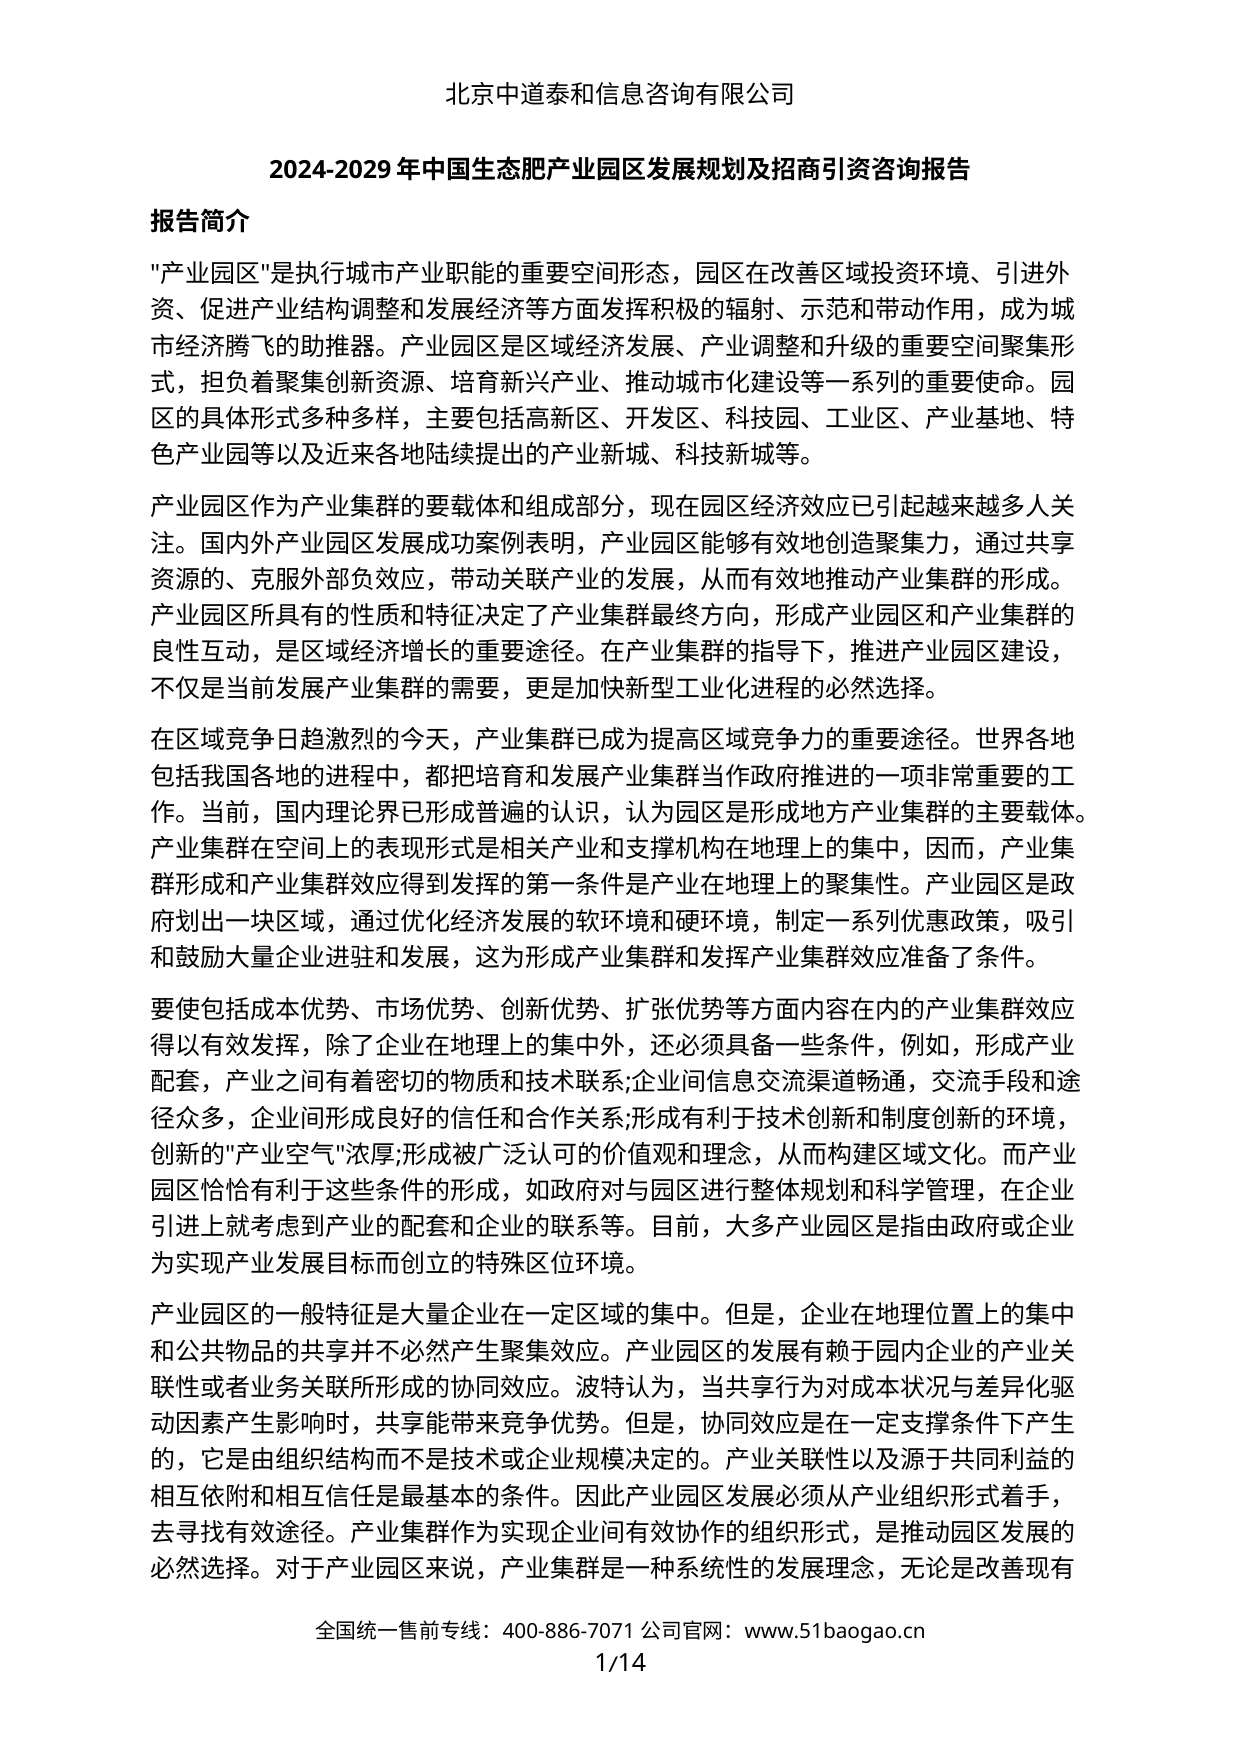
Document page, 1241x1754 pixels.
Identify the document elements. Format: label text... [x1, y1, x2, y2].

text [150, 1295, 1090, 1585]
text "产业园区"是执行城市产业职能的重要空间形态，园区在改善区域投资环境、引进外资、促进产业结构调整和发展经济等方面发挥积极的辐射、示范和带动作用，成为城市经济腾飞的助推器。产业园区是区域经济发展、产业调整和升级的重要空间聚集形式，担负着聚集创新资源、培育新兴产业、推动城市化建设等一系列的重要使命。园区的具体形式多种多样，主要包括高新区、开发区、科技园、工业区、产业基地、特色产业园等以及近来各地陆续提出的产业新城、科技新城等。 [150, 254, 1090, 471]
text 2024-2029年中国生态肥产业园区发展规划及招商引资咨询报告 [150, 150, 1090, 186]
text 产业园区作为产业集群的要载体和组成部分，现在园区经济效应已引起越来越多人关注。国内外产业园区发展成功案例表明，产业园区能够有效地创造聚集力，通过共享资源的、克服外部负效应，带动关联产业的发展，从而有效地推动产业集群的形成。产业园区所具有的性质和特征决定了产业集群最终方向，形成产业园区和产业集群的良性互动，是区域经济增长的重要途径。在产业集群的指导下，推进产业园区建设，不仅是当前发展产业集群的需要，更是加快新型工业化进程的必然选择。 [150, 487, 1090, 704]
text 在区域竞争日趋激烈的今天，产业集群已成为提高区域竞争力的重要途径。世界各地包括我国各地的进程中，都把培育和发展产业集群当作政府推进的一项非常重要的工作。当前，国内理论界已形成普遍的认识，认为园区是形成地方产业集群的主要载体。产业集群在空间上的表现形式是相关产业和支撑机构在地理上的集中，因而，产业集群形成和产业集群效应得到发挥的第一条件是产业在地理上的聚集性。产业园区是政府划出一块区域，通过优化经济发展的软环境和硬环境，制定一系列优惠政策，吸引和鼓励大量企业进驻和发展，这为形成产业集群和发挥产业集群效应准备了条件。 [150, 720, 1090, 974]
text 报告简介 [150, 202, 1090, 238]
text 要使包括成本优势、市场优势、创新优势、扩张优势等方面内容在内的产业集群效应得以有效发挥，除了企业在地理上的集中外，还必须具备一些条件，例如，形成产业配套，产业之间有着密切的物质和技术联系;企业间信息交流渠道畅通，交流手段和途径众多，企业间形成良好的信任和合作关系;形成有利于技术创新和制度创新的环境，创新的"产业空气"浓厚;形成被广泛认可的价值观和理念，从而构建区域文化。而产业园区恰恰有利于这些条件的形成，如政府对与园区进行整体规划和科学管理，在企业引进上就考虑到产业的配套和企业的联系等。目前，大多产业园区是指由政府或企业为实现产业发展目标而创立的特殊区位环境。 [150, 989, 1090, 1279]
